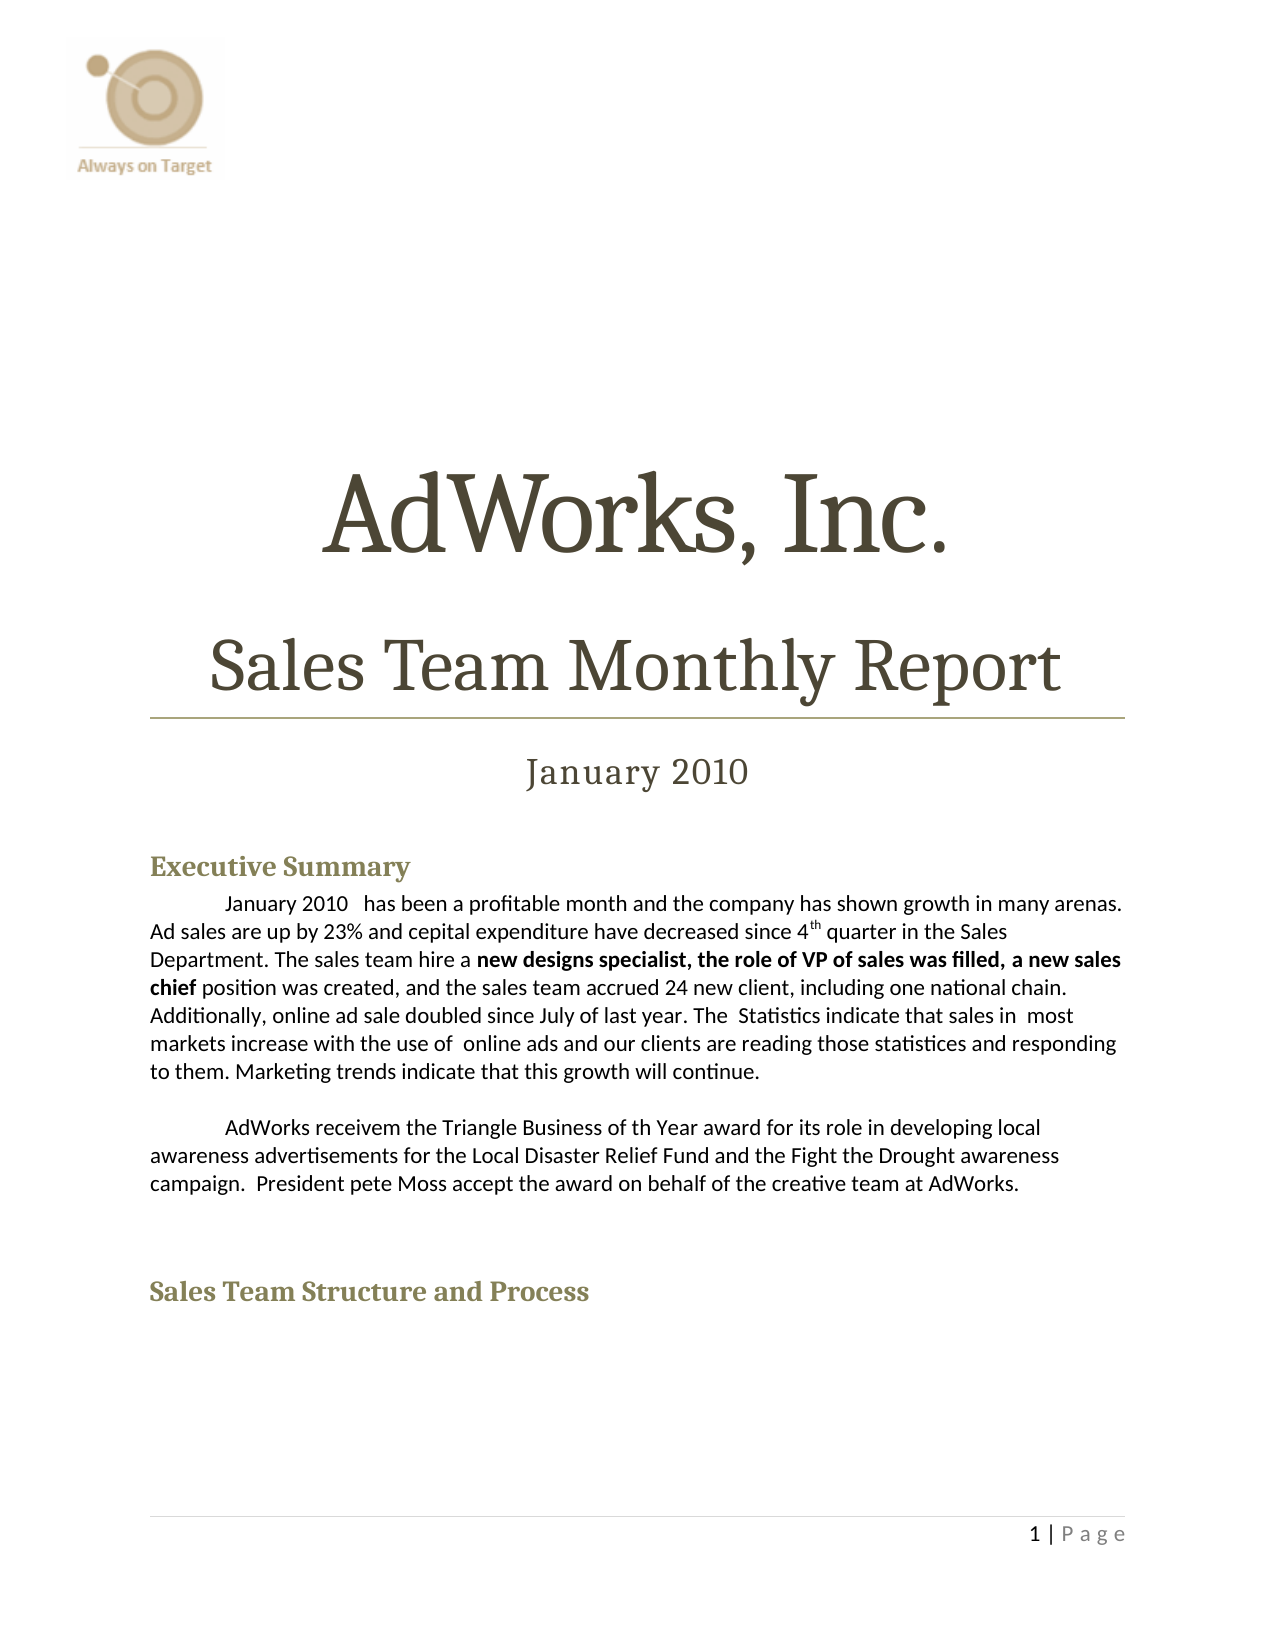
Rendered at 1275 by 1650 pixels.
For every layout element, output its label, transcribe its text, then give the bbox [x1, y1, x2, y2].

title Sales Team Monthly Report [150, 623, 1125, 717]
text AdWorks, Inc. [150, 448, 1125, 582]
text AdWorks receivem the Triangle Business of th Year award for its role in developing local awareness advertisements for the Local Disaster Relief Fund and the Fight the Drought awareness campaign. President pete Moss accept the award on behalf of the creative team at AdWorks. [150, 1113, 1125, 1197]
text January 2010 has been a profitable month and the company has shown growth in many arenas. Ad sales are up by 23% and cepital expenditure have decreased since 4th quarter in the Sales Department. The sales team hire a new designs specialist, the role of VP of sales was filled, a new sales chief position was created, and the sales team accrued 24 new client, including one national chain. Additionally, online ad sale doubled since July of last year. The Statistics indicate that sales in most markets increase with the use of online ads and our clients are reading those statistices and responding to them. Marketing trends indicate that this growth will continue. [150, 889, 1125, 1085]
subtitle Executive Summary [150, 850, 1125, 884]
text January 2010 [150, 751, 1125, 794]
subtitle Sales Team Structure and Process [150, 1275, 1125, 1309]
